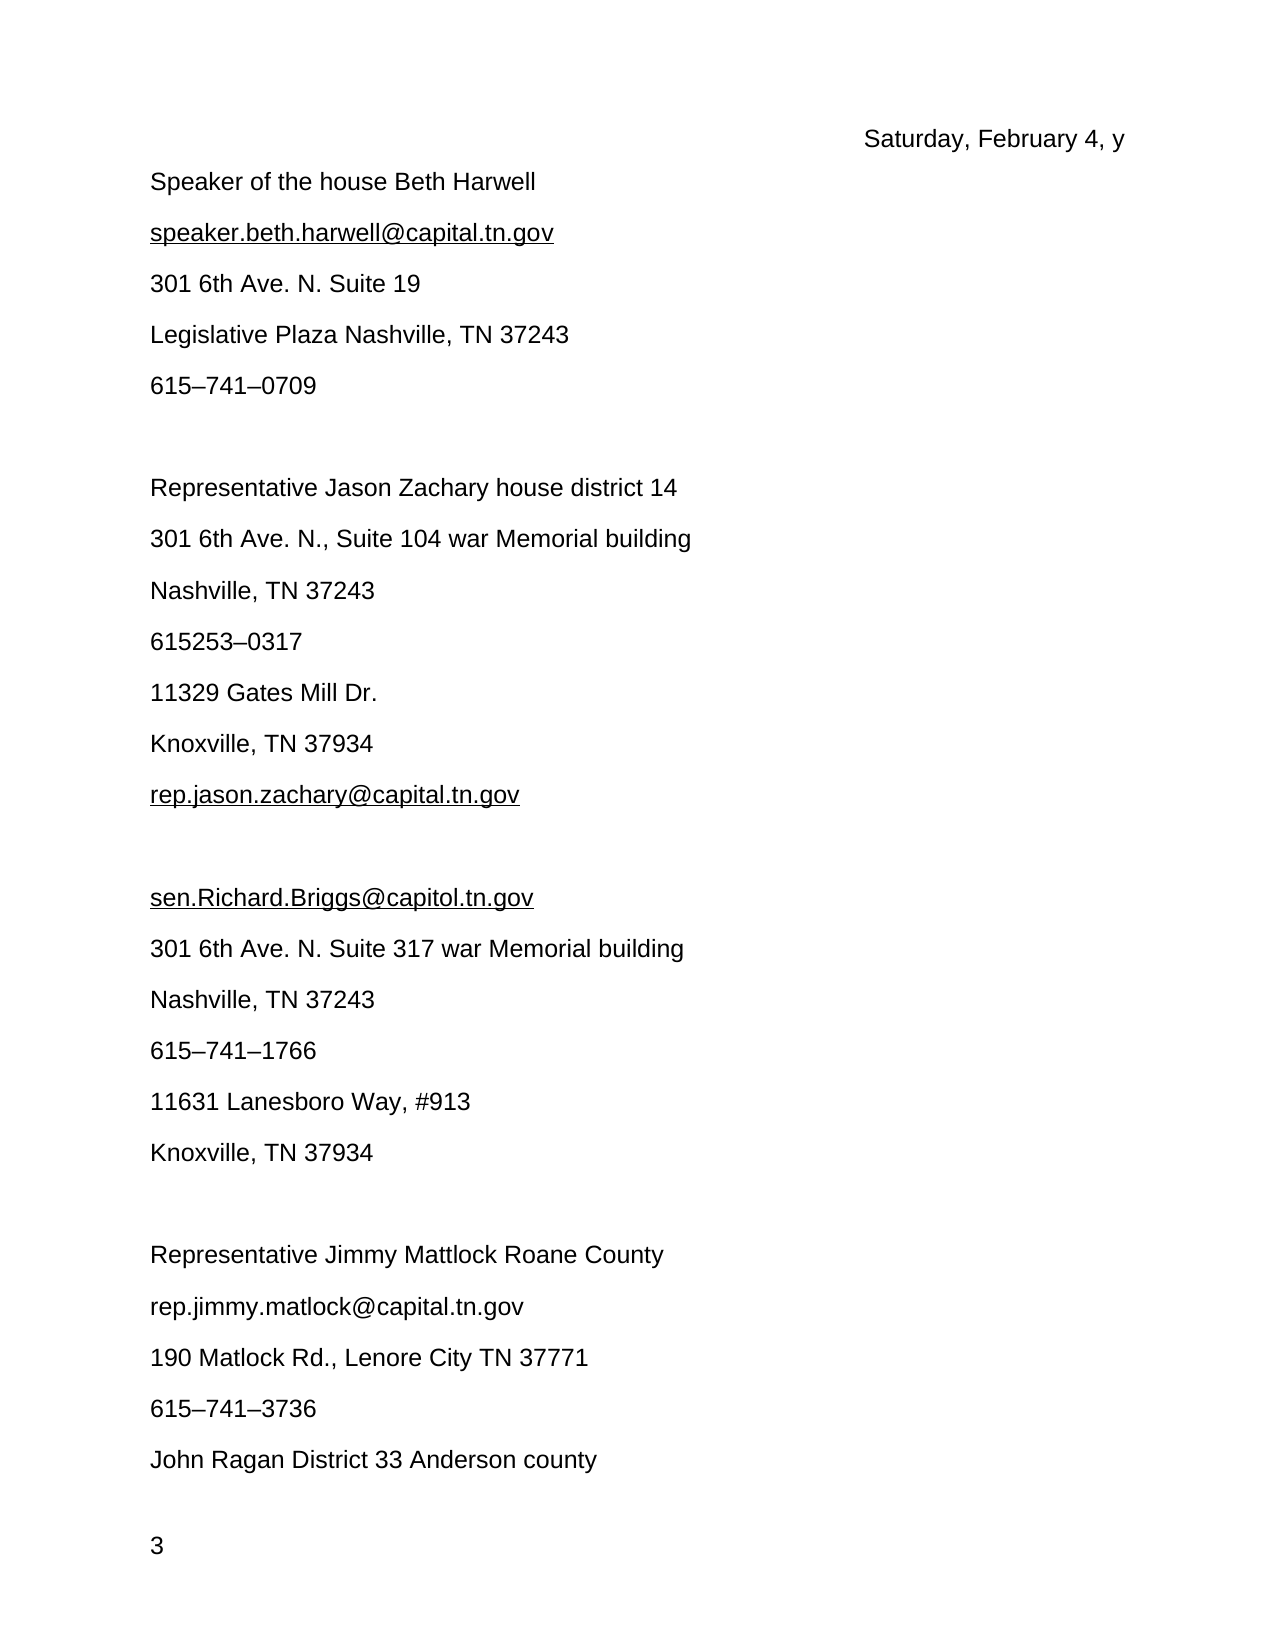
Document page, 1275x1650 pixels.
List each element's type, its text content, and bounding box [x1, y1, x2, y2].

text rep.jimmy.matlock@capital.tn.gov [150, 1292, 1125, 1320]
text 190 Matlock Rd., Lenore City TN 37771 [150, 1343, 1125, 1372]
text 11631 Lanesboro Way, #913 [150, 1087, 1125, 1116]
text 301 6th Ave. N. Suite 317 war Memorial building [150, 934, 1125, 962]
text Knoxville, TN 37934 [150, 1138, 1125, 1167]
text 615–741–1766 [150, 1036, 1125, 1065]
text 301 6th Ave. N., Suite 104 war Memorial building [150, 524, 1125, 553]
text Legislative Plaza Nashville, TN 37243 [150, 320, 1125, 349]
text Nashville, TN 37243 [150, 985, 1125, 1013]
text 615253–0317 [150, 627, 1125, 656]
text Representative Jimmy Mattlock Roane County [150, 1241, 1125, 1269]
text rep.jason.zachary@capital.tn.gov [150, 780, 1125, 809]
text sen.Richard.Briggs@capitol.tn.gov [150, 882, 1125, 911]
text Knoxville, TN 37934 [150, 729, 1125, 758]
text John Ragan District 33 Anderson county [150, 1445, 1125, 1474]
text 615–741–0709 [150, 371, 1125, 400]
text Speaker of the house Beth Harwell [150, 166, 1125, 195]
text 615–741–3736 [150, 1394, 1125, 1423]
text speaker.beth.harwell@capital.tn.gov [150, 218, 1125, 246]
text Representative Jason Zachary house district 14 [150, 473, 1125, 502]
text Nashville, TN 37243 [150, 576, 1125, 604]
text 11329 Gates Mill Dr. [150, 678, 1125, 707]
text 301 6th Ave. N. Suite 19 [150, 269, 1125, 297]
